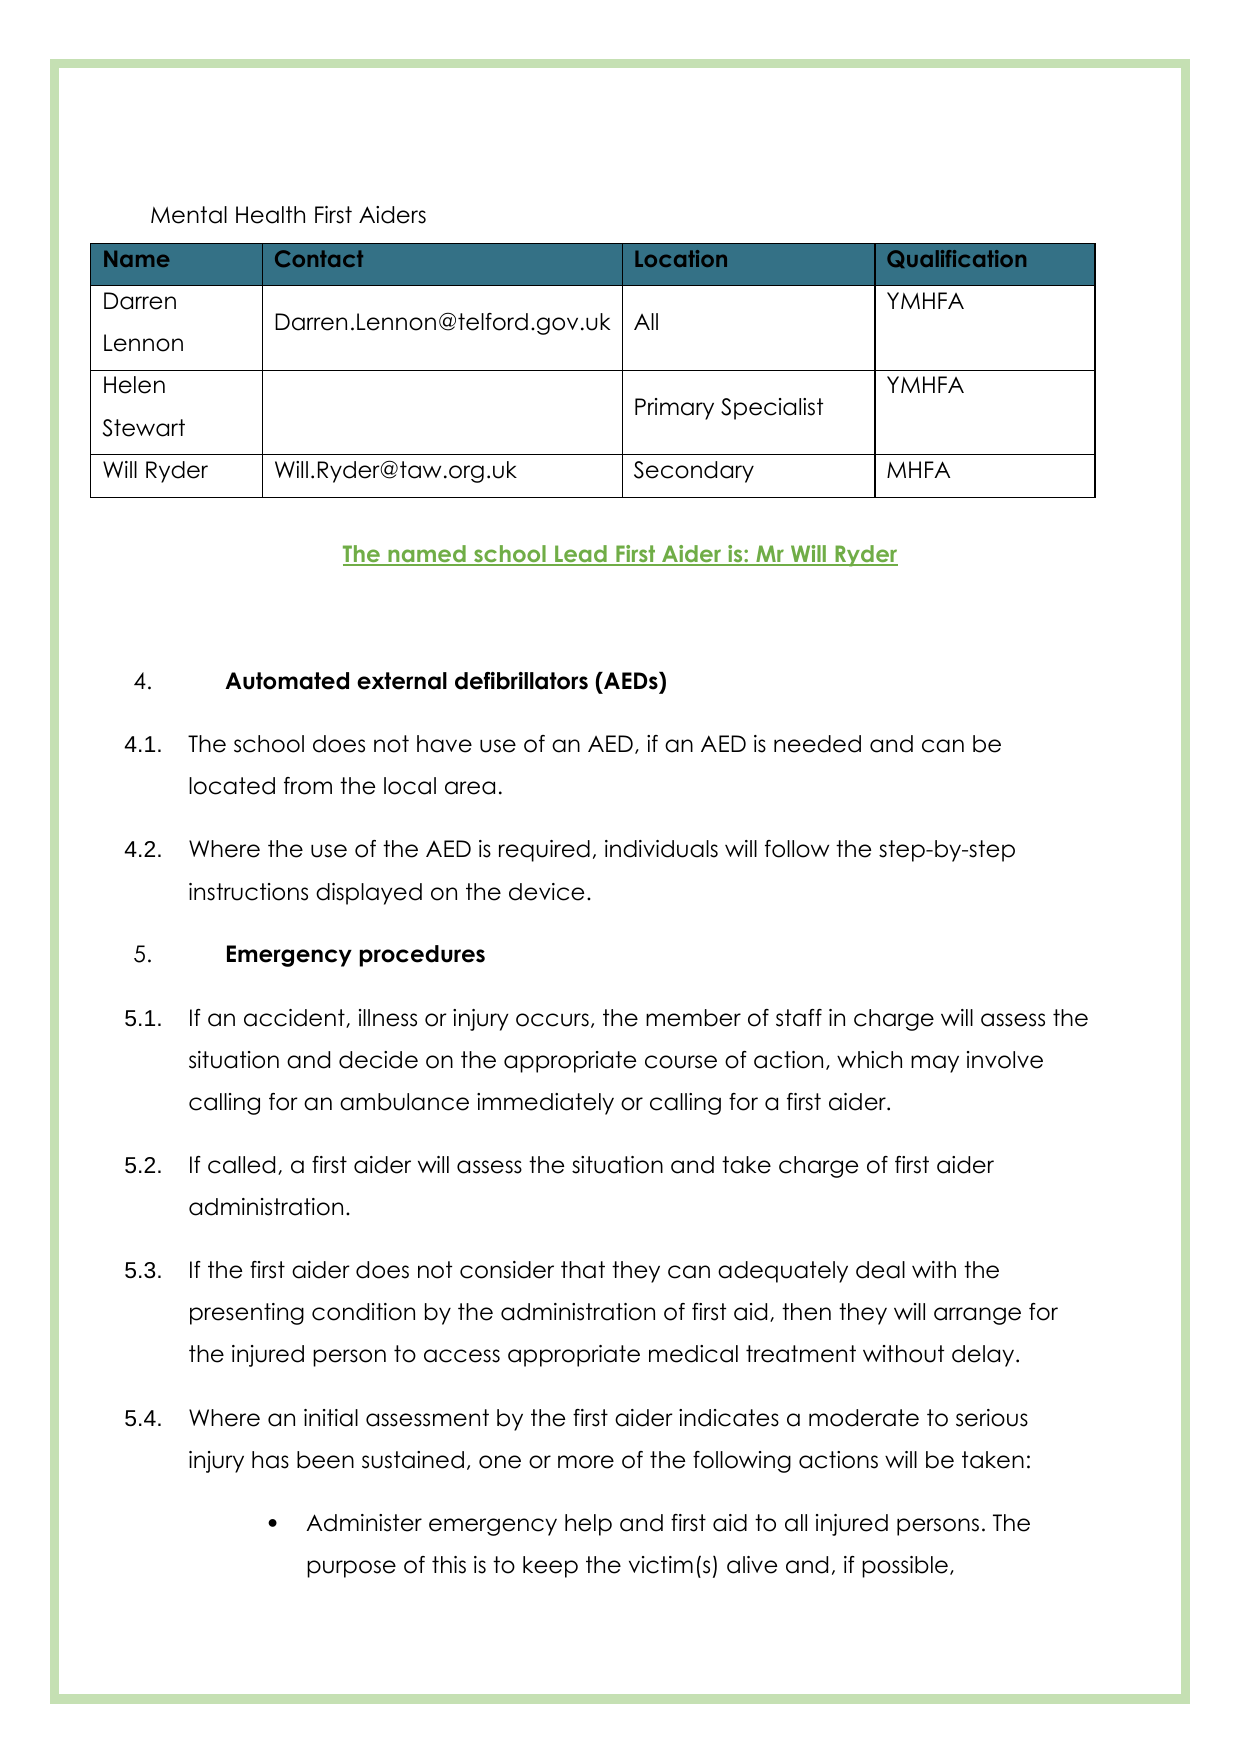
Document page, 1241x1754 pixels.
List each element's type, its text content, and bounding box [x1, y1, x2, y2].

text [269, 1508, 1090, 1578]
table_cell Darren Lennon [91, 286, 262, 370]
table_header Contact [263, 244, 622, 285]
table_cell Will.Ryder@taw.org.uk [263, 455, 622, 497]
table_cell Darren.Lennon@telford.gov.uk [263, 286, 622, 370]
table_cell YMHFA [876, 371, 1094, 454]
table_header Location [623, 244, 874, 285]
table_header Qualification [876, 244, 1094, 285]
table_cell Helen Stewart [91, 371, 262, 454]
list The named school Lead First Aider is: Mr Will Ryder [150, 540, 1090, 568]
subtitle Emergency procedures [142, 940, 1090, 968]
subtitle Automated external defibrillators (AEDs) [142, 666, 1090, 694]
list If the first aider does not consider that they can adequately deal with the presenting condition by the administration of first aid, then they will arrange for the injured person to access appropriate medical treatment without delay. [143, 1256, 1090, 1368]
list If called, a first aider will assess the situation and take charge of first aider administration. [143, 1150, 1090, 1221]
table_cell MHFA [876, 455, 1094, 497]
table_cell Primary Specialist [623, 371, 874, 454]
table_cell [263, 371, 622, 454]
table_cell YMHFA [876, 286, 1094, 370]
table_cell Secondary [623, 455, 874, 497]
list Where the use of the AED is required, individuals will follow the step-by-step instructions displayed on the device. [143, 835, 1090, 905]
table_cell All [623, 286, 874, 370]
list The school does not have use of an AED, if an AED is needed and can be located from the local area. [143, 729, 1090, 800]
table_header Name [91, 244, 262, 285]
list Mental Health First Aiders [150, 201, 1090, 229]
table_cell Will Ryder [91, 455, 262, 497]
list Where an initial assessment by the first aider indicates a moderate to serious injury has been sustained, one or more of the following actions will be taken: [143, 1403, 1090, 1473]
list If an accident, illness or injury occurs, the member of staff in charge will assess the situation and decide on the appropriate course of action, which may involve calling for an ambulance immediately or calling for a first aider. [143, 1003, 1090, 1115]
